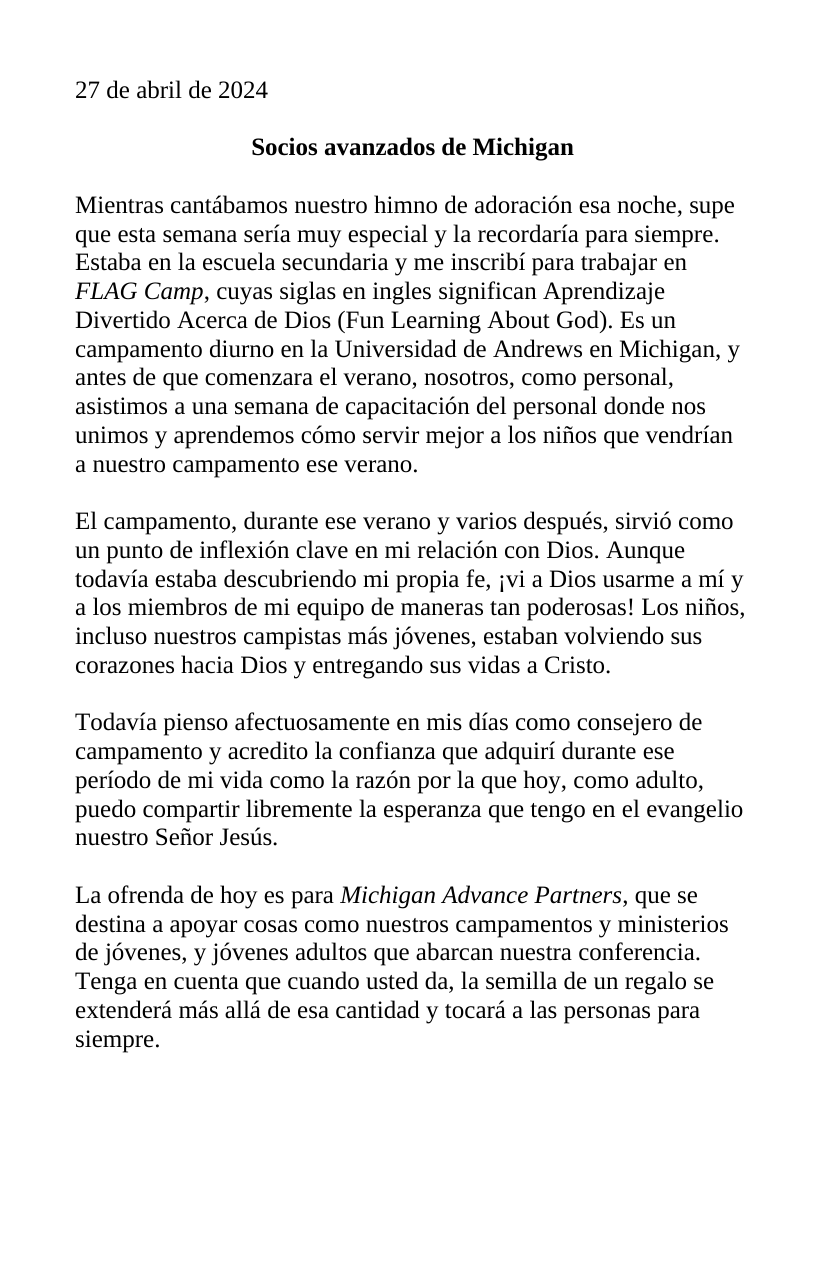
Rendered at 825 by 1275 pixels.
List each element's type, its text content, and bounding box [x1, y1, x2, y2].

text La ofrenda de hoy es para Michigan Advance Partners, que se destina a apoyar cosas como nuestros campamentos y ministerios de jóvenes, y jóvenes adultos que abarcan nuestra conferencia. Tenga en cuenta que cuando usted da, la semilla de un regalo se extenderá más allá de esa cantidad y tocará a las personas para siempre. [75, 880, 750, 1052]
text Socios avanzados de Michigan [75, 132, 750, 161]
text El campamento, durante ese verano y varios después, sirvió como un punto de inflexión clave en mi relación con Dios. Aunque todavía estaba descubriendo mi propia fe, ¡vi a Dios usarme a mí y a los miembros de mi equipo de maneras tan poderosas! Los niños, incluso nuestros campistas más jóvenes, estaban volviendo sus corazones hacia Dios y entregando sus vidas a Cristo. [75, 506, 750, 679]
text Mientras cantábamos nuestro himno de adoración esa noche, supe que esta semana sería muy especial y la recordaría para siempre. Estaba en la escuela secundaria y me inscribí para trabajar en FLAG Camp, cuyas siglas en ingles significan Aprendizaje Divertido Acerca de Dios (Fun Learning About God). Es un campamento diurno en la Universidad de Andrews en Michigan, y antes de que comenzara el verano, nosotros, como personal, asistimos a una semana de capacitación del personal donde nos unimos y aprendemos cómo servir mejor a los niños que vendrían a nuestro campamento ese verano. [75, 190, 750, 477]
text Todavía pienso afectuosamente en mis días como consejero de campamento y acredito la confianza que adquirí durante ese período de mi vida como la razón por la que hoy, como adulto, puedo compartir libremente la esperanza que tengo en el evangelio nuestro Señor Jesús. [75, 707, 750, 851]
text 27 de abril de 2024 [75, 75, 750, 104]
